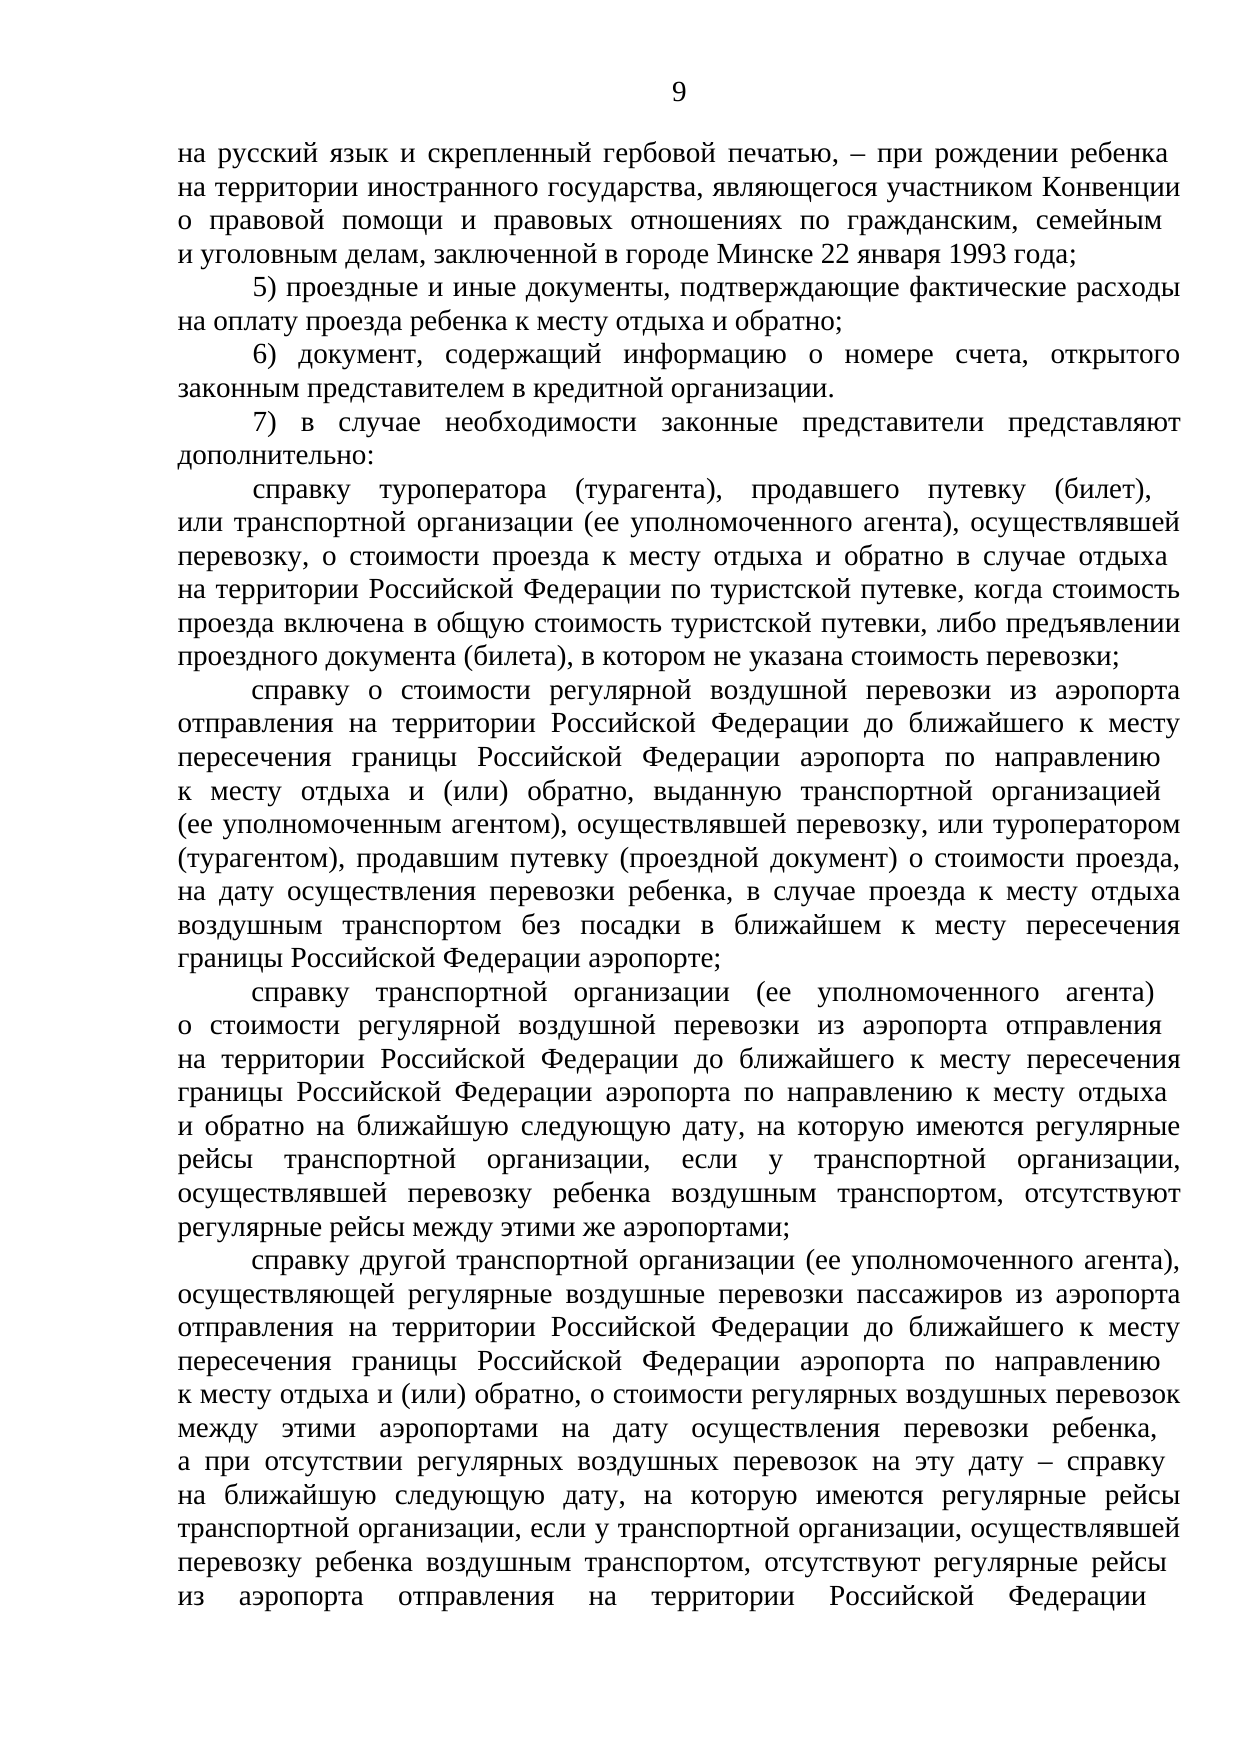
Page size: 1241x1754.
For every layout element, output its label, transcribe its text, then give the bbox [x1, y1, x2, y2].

text справку туроператора (турагента), продавшего путевку (билет), или транспортной организации (ее уполномоченного агента), осуществлявшей перевозку, о стоимости проезда к месту отдыха и обратно в случае отдыха на территории Российской Федерации по туристской путевке, когда стоимость проезда включена в общую стоимость туристской путевки, либо предъявлении проездного документа (билета), в котором не указана стоимость перевозки; [177, 471, 1181, 672]
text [177, 1242, 1181, 1611]
text справку транспортной организации (ее уполномоченного агента) о стоимости регулярной воздушной перевозки из аэропорта отправления на территории Российской Федерации до ближайшего к месту пересечения границы Российской Федерации аэропорта по направлению к месту отдыха и обратно на ближайшую следующую дату, на которую имеются регулярные рейсы транспортной организации, если у транспортной организации, осуществлявшей перевозку ребенка воздушным транспортом, отсутствуют регулярные рейсы между этими же аэропортами; [177, 974, 1181, 1242]
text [177, 135, 1181, 269]
text справку о стоимости регулярной воздушной перевозки из аэропорта отправления на территории Российской Федерации до ближайшего к месту пересечения границы Российской Федерации аэропорта по направлению к месту отдыха и (или) обратно, выданную транспортной организацией (ее уполномоченным агентом), осуществлявшей перевозку, или туроператором (турагентом), продавшим путевку (проездной документ) о стоимости проезда, на дату осуществления перевозки ребенка, в случае проезда к месту отдыха воздушным транспортом без посадки в ближайшем к месту пересечения границы Российской Федерации аэропорте; [177, 672, 1181, 974]
text 6) документ, содержащий информацию о номере счета, открытого законным представителем в кредитной организации. [177, 337, 1181, 404]
text 7) в случае необходимости законные представители представляют дополнительно: [177, 404, 1181, 471]
text 5) проездные и иные документы, подтверждающие фактические расходы на оплату проезда ребенка к месту отдыха и обратно; [177, 269, 1181, 337]
